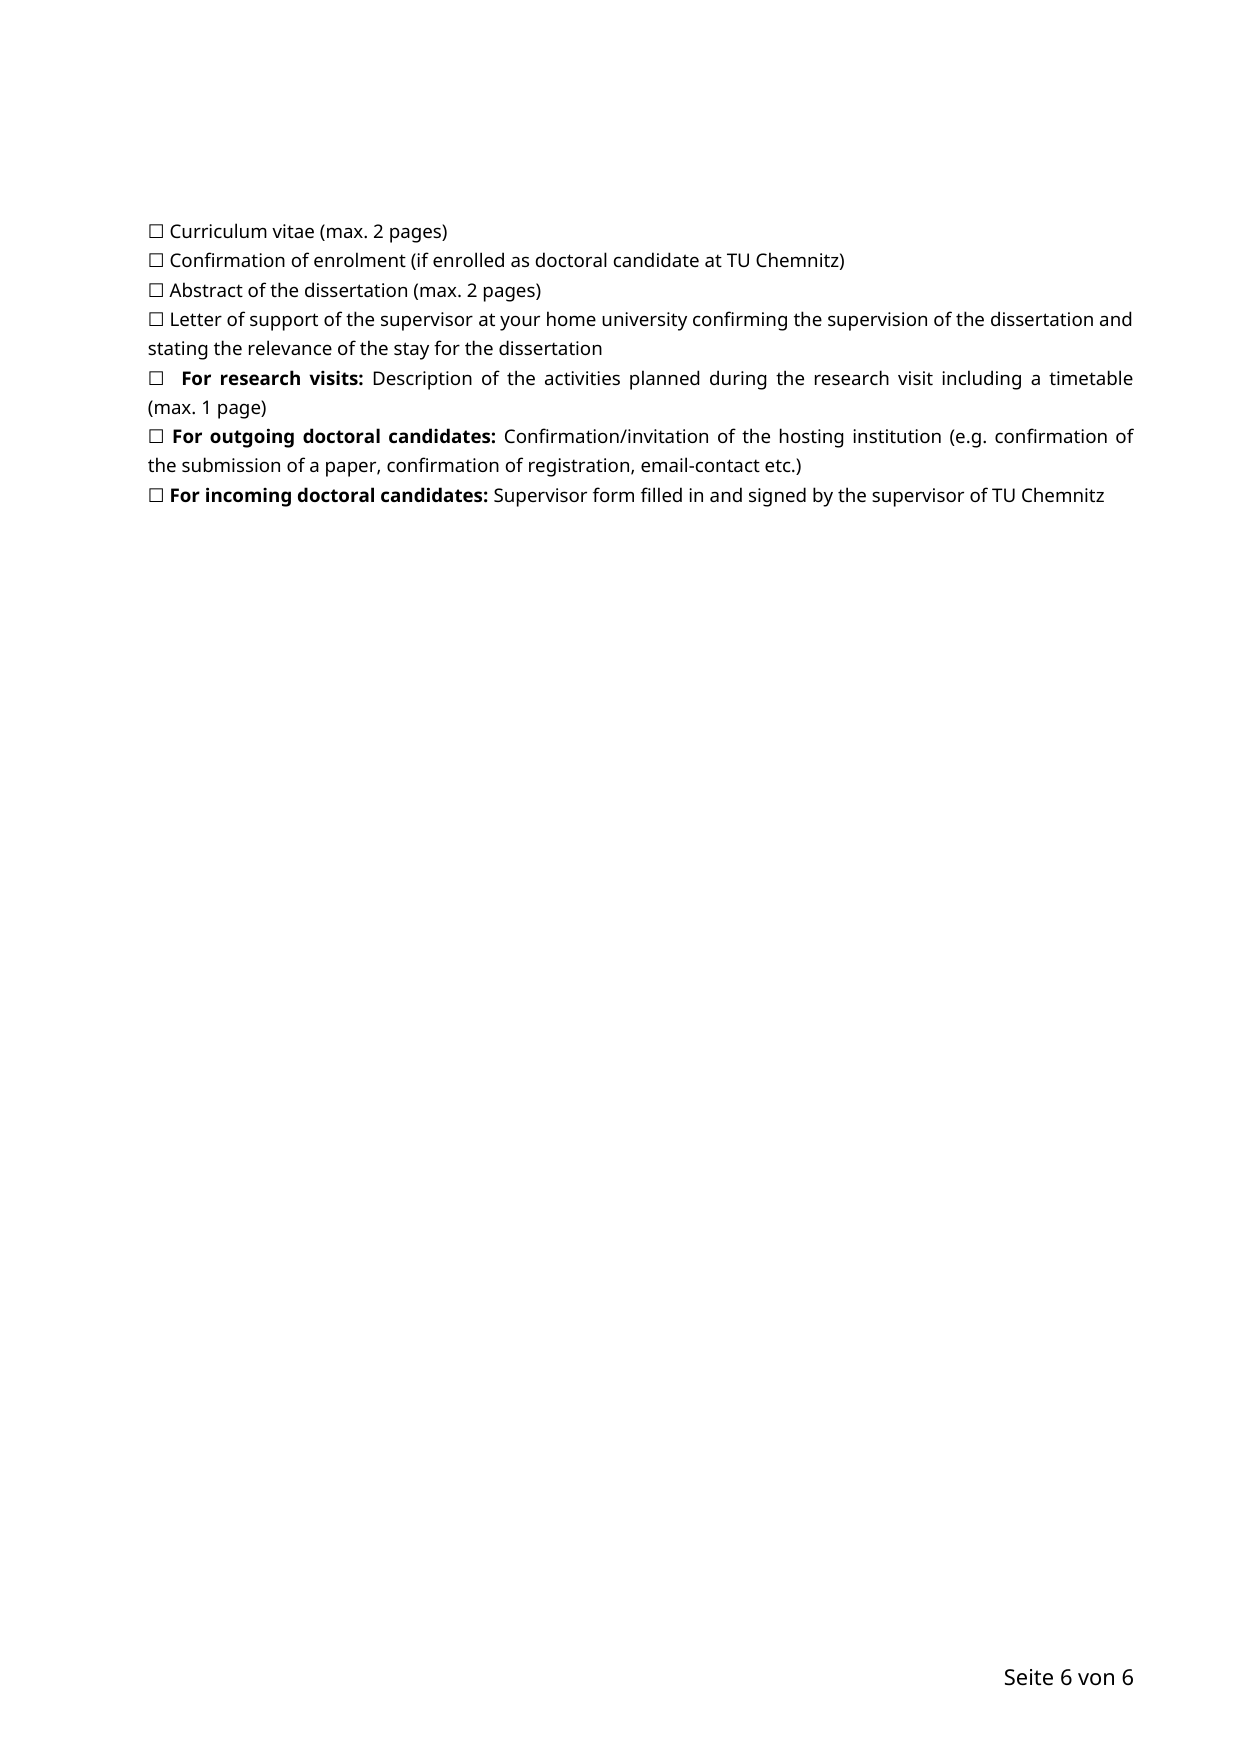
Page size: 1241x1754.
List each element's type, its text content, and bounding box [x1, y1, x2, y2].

text Confirmation of enrolment (if enrolled as doctoral candidate at TU Chemnitz) [148, 248, 1134, 273]
text Letter of support of the supervisor at your home university confirming the supervision of the dissertation and stating the relevance of the stay for the dissertation [148, 306, 1134, 361]
text For incoming doctoral candidates: Supervisor form filled in and signed by the supervisor of TU Chemnitz [148, 482, 1134, 507]
text Abstract of the dissertation (max. 2 pages) [148, 277, 1134, 303]
text Curriculum vitae (max. 2 pages) [148, 218, 1134, 244]
text For research visits: Description of the activities planned during the research visit including a timetable (max. 1 page) [148, 365, 1134, 420]
text For outgoing doctoral candidates: Confirmation/invitation of the hosting institution (e.g. confirmation of the submission of a paper, confirmation of registration, email-contact etc.) [148, 423, 1134, 478]
